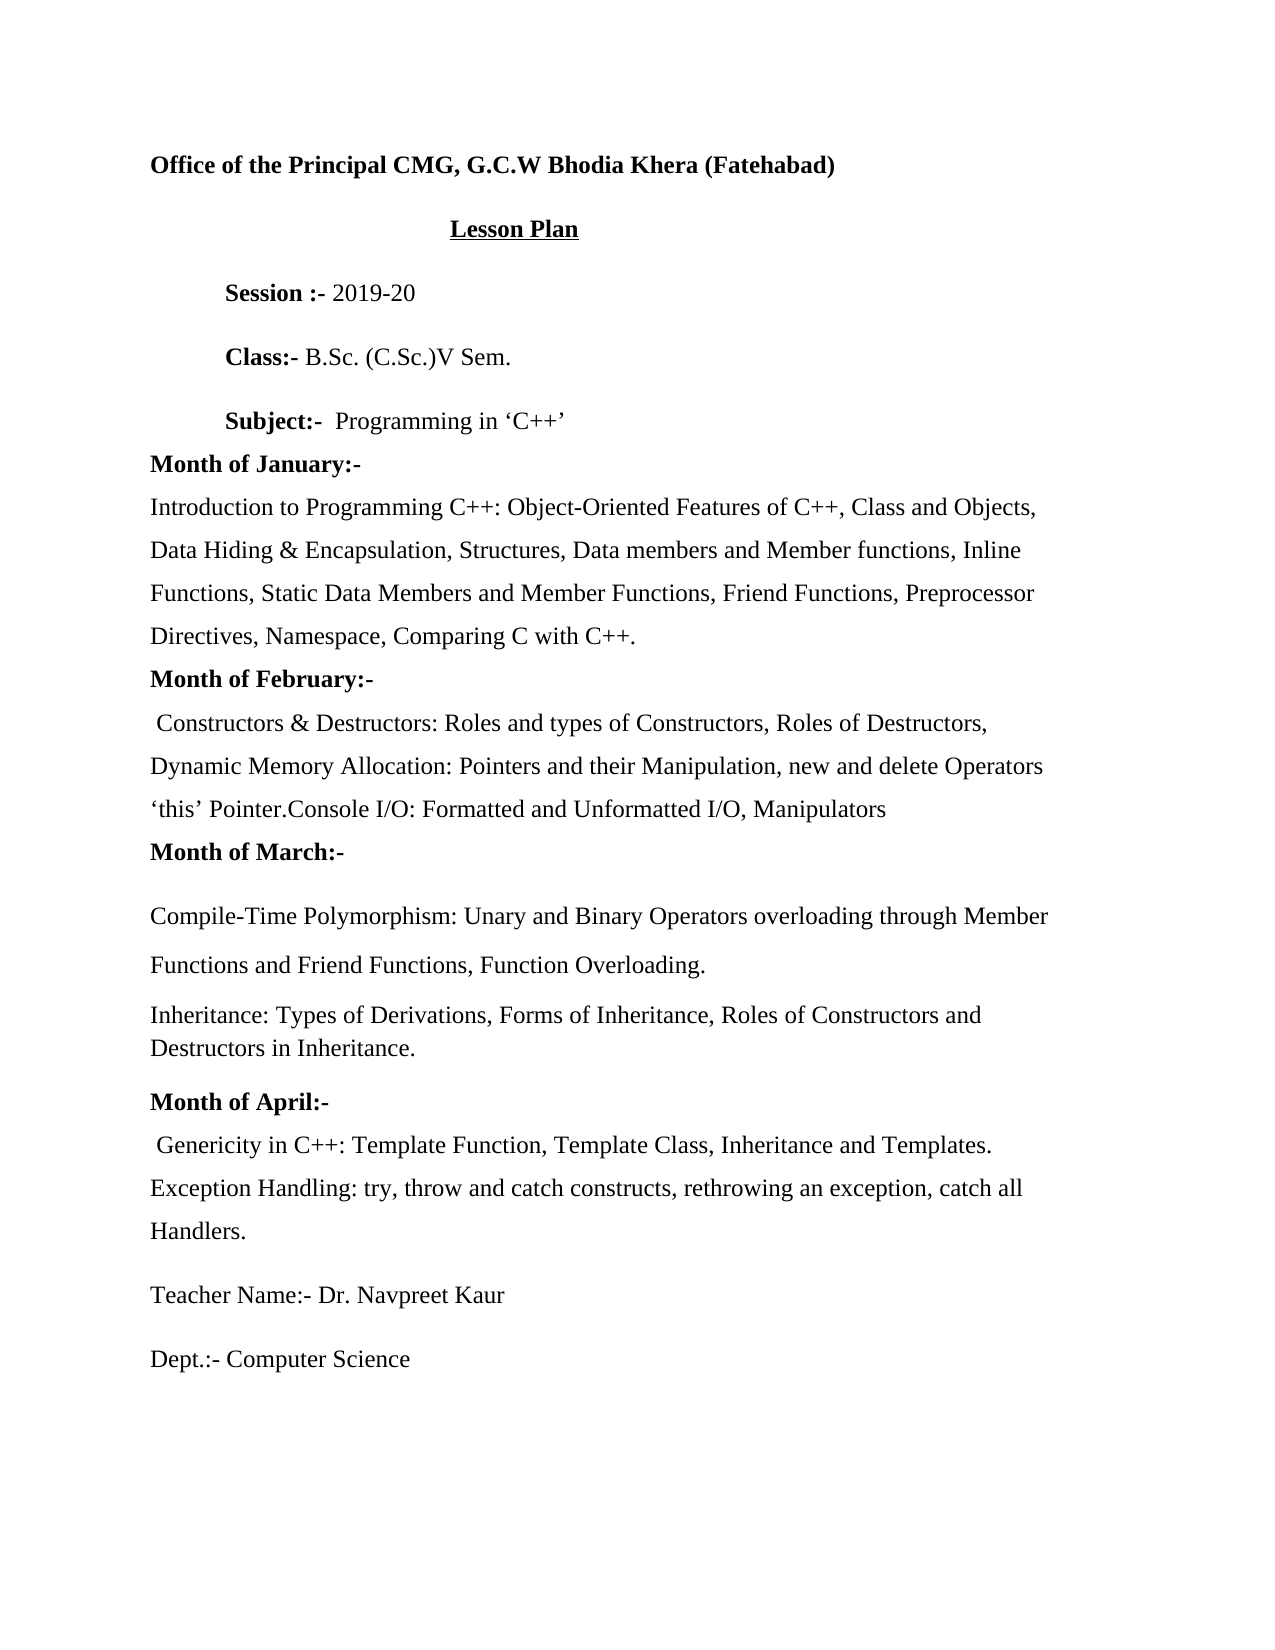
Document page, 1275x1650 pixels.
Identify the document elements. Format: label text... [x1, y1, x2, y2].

text Exception Handling: try, throw and catch constructs, rethrowing an exception, catch all [150, 1173, 1125, 1202]
text Compile-Time Polymorphism: Unary and Binary Operators overloading through Member [150, 901, 1125, 930]
text Month of February:- [150, 664, 1125, 693]
text Functions, Static Data Members and Member Functions, Friend Functions, Preprocessor [150, 578, 1125, 607]
text Session :- 2019-20 [150, 278, 1125, 307]
text Dept.:- Computer Science [150, 1344, 1125, 1373]
text Introduction to Programming C++: Object-Oriented Features of C++, Class and Objects, [150, 492, 1125, 521]
text Subject:- Programming in ‘C++’ [150, 406, 1125, 434]
text Month of April:- [150, 1087, 1125, 1116]
text Genericity in C++: Template Function, Template Class, Inheritance and Templates. [150, 1130, 1125, 1159]
text Dynamic Memory Allocation: Pointers and their Manipulation, new and delete Operators [150, 751, 1125, 779]
text Handlers. [150, 1216, 1125, 1245]
text Month of January:- [150, 449, 1125, 478]
text Directives, Namespace, Comparing C with C++. [150, 621, 1125, 650]
text Month of March:- [150, 837, 1125, 866]
text Constructors & Destructors: Roles and types of Constructors, Roles of Destructors, [150, 708, 1125, 736]
text Functions and Friend Functions, Function Overloading. [150, 951, 1125, 979]
text Data Hiding & Encapsulation, Structures, Data members and Member functions, Inline [150, 535, 1125, 564]
text Lesson Plan [375, 214, 1125, 243]
text Destructors in Inheritance. [150, 1033, 1125, 1062]
text ‘this’ Pointer.Console I/O: Formatted and Unformatted I/O, Manipulators [150, 794, 1125, 823]
text Office of the Principal CMG, G.C.W Bhodia Khera (Fatehabad) [150, 150, 1125, 179]
text Inheritance: Types of Derivations, Forms of Inheritance, Roles of Constructors and [150, 1000, 1125, 1029]
text Teacher Name:- Dr. Navpreet Kaur [150, 1280, 1125, 1309]
text Class:- B.Sc. (C.Sc.)V Sem. [150, 342, 1125, 371]
